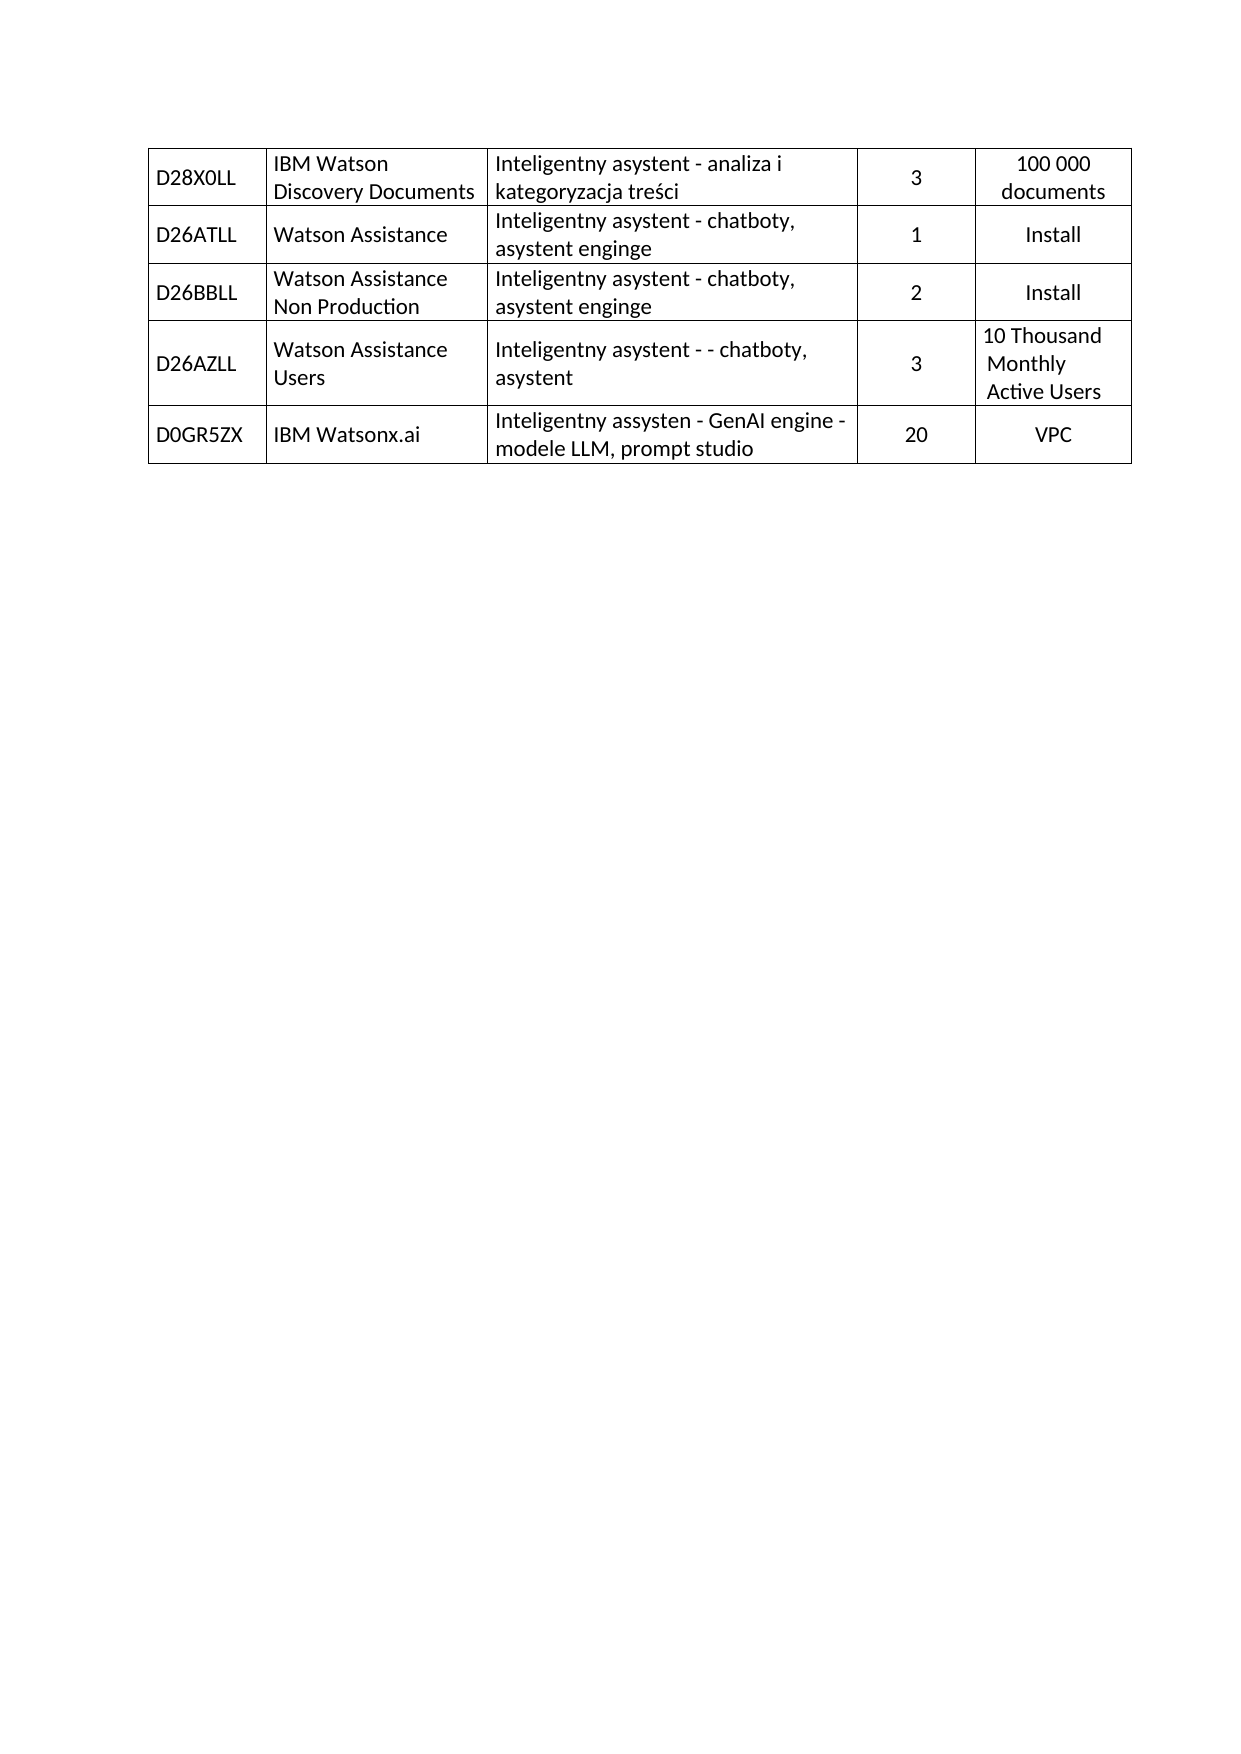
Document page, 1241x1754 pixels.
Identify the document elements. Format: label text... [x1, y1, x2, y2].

table_cell 20 [858, 406, 975, 463]
table_cell Watson Assistance Users [267, 321, 487, 405]
table_cell IBM Watson Discovery Documents [267, 149, 487, 205]
table_cell 10 Thousand Monthly Active Users [976, 321, 1131, 405]
table_cell Install [976, 206, 1131, 262]
table_cell Install [976, 264, 1131, 320]
table_cell IBM Watsonx.ai [267, 406, 487, 463]
table_cell D26AZLL [149, 321, 266, 405]
table_cell D28X0LL [149, 149, 266, 205]
table_cell Inteligentny assysten - GenAI engine - modele LLM, prompt studio [488, 406, 857, 463]
table_cell D26ATLL [149, 206, 266, 262]
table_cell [488, 149, 857, 205]
table_cell 100 000 documents [976, 149, 1131, 205]
table_cell 1 [858, 206, 975, 262]
table_cell Watson Assistance Non Production [267, 264, 487, 320]
table_cell 3 [858, 149, 975, 205]
table_cell 3 [858, 321, 975, 405]
table_cell Inteligentny asystent - chatboty, asystent enginge [488, 264, 857, 320]
table_cell Watson Assistance [267, 206, 487, 262]
table_cell VPC [976, 406, 1131, 463]
table_cell 2 [858, 264, 975, 320]
table_cell Inteligentny asystent - chatboty, asystent enginge [488, 206, 857, 262]
table_cell D0GR5ZX [149, 406, 266, 463]
table_cell D26BBLL [149, 264, 266, 320]
table_cell Inteligentny asystent - - chatboty, asystent [488, 321, 857, 405]
